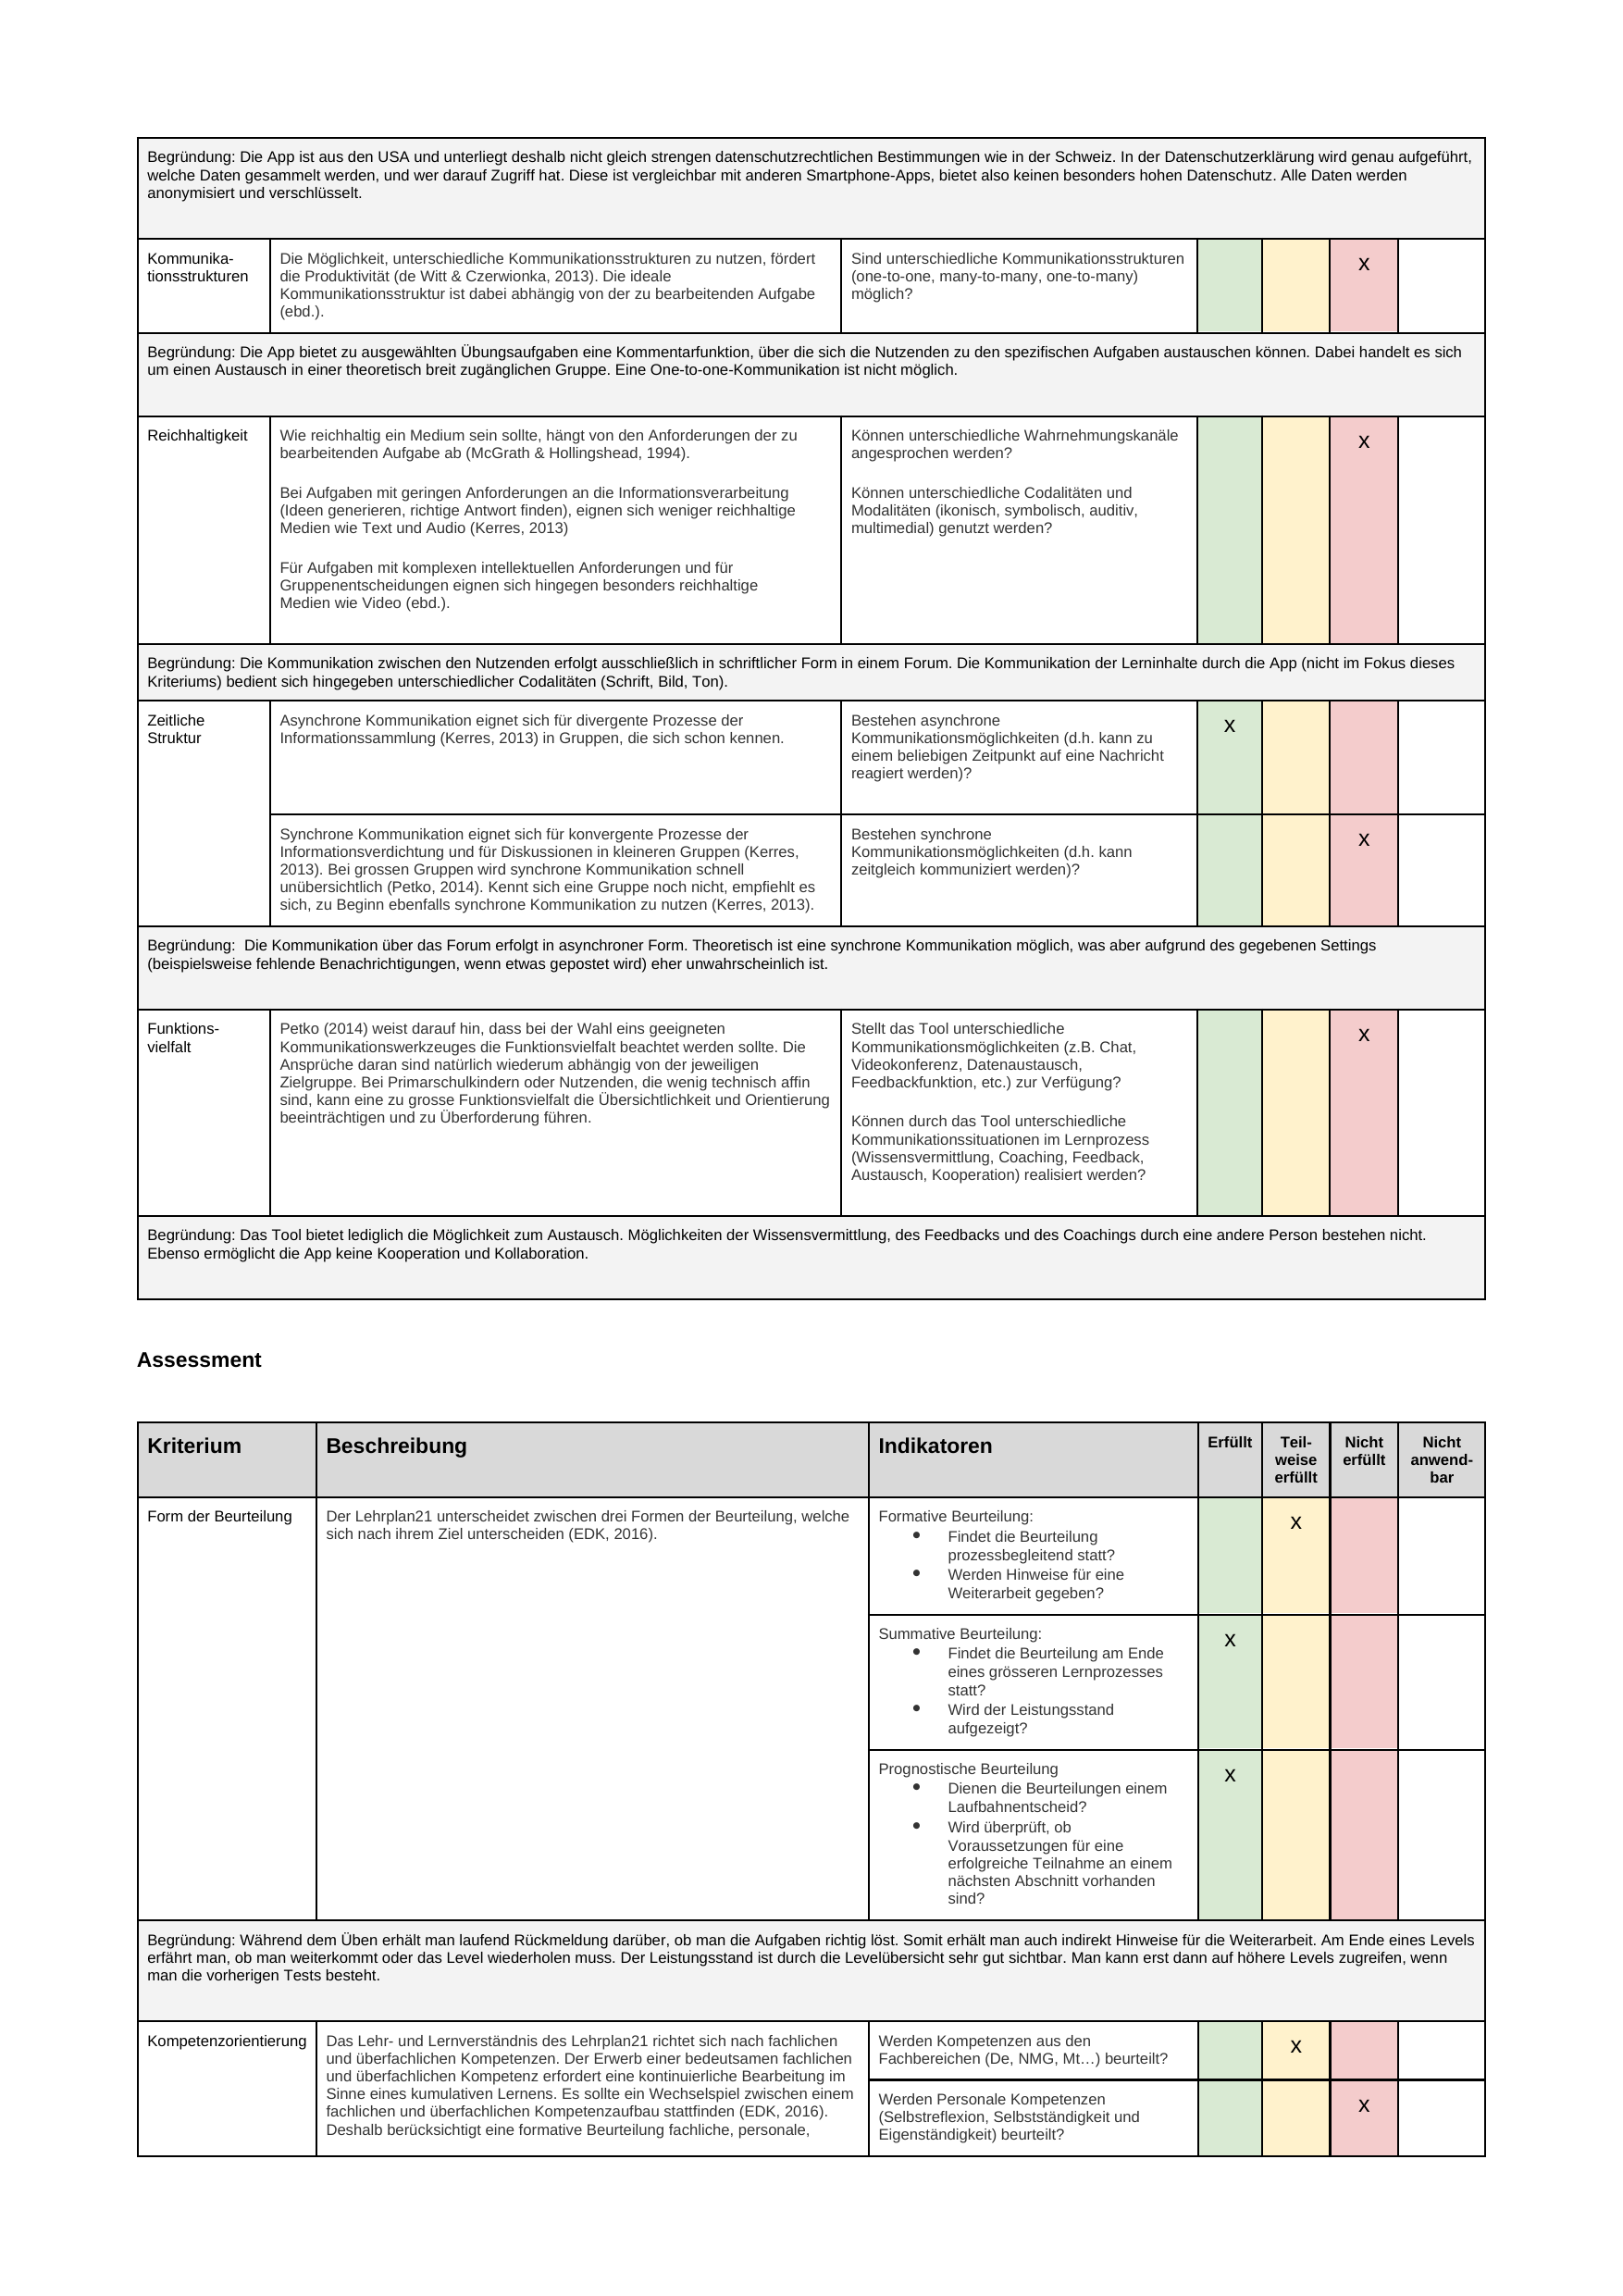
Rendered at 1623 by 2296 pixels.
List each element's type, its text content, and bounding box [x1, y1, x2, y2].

table_cell [1399, 2022, 1484, 2079]
table_cell Begründung: Das Tool bietet lediglich die Möglichkeit zum Austausch. Möglichkeiten der Wissensvermittlung, des Feedbacks und des Coachings durch eine andere Person bestehen nicht. Ebenso ermöglicht die App keine Kooperation und Kollaboration. [139, 1217, 1484, 1298]
table_cell x [1332, 2081, 1397, 2155]
table_cell [1263, 2081, 1329, 2155]
table_header Indikatoren [870, 1423, 1197, 1496]
table_cell x [1199, 1751, 1261, 1919]
table_cell [1263, 240, 1329, 331]
table_header Beschreibung [317, 1423, 868, 1496]
table_header Erfüllt [1199, 1423, 1261, 1496]
table_cell [1198, 1011, 1261, 1215]
table_cell x [1331, 1011, 1397, 1215]
table_cell [1198, 240, 1261, 331]
table_cell Kompetenzorientierung [139, 2022, 316, 2155]
table_cell [1199, 2022, 1261, 2079]
table_cell [1399, 1616, 1484, 1748]
table_cell x [1331, 240, 1397, 331]
table_cell Können unterschiedliche Wahrnehmungskanäle angesprochen werden? Können unterschiedliche Codalitäten und Modalitäten (ikonisch, symbolisch, auditiv, multimedial) genutzt werden? [842, 417, 1196, 643]
table_cell Das Lehr- und Lernverständnis des Lehrplan21 richtet sich nach fachlichen und überfachlichen Kompetenzen. Der Erwerb einer bedeutsamen fachlichen und überfachlichen Kompetenz erfordert eine kontinuierliche Bearbeitung im Sinne eines kumulativen Lernens. Es sollte ein Wechselspiel zwischen einem fachlichen und überfachlichen Kompetenzaufbau stattfinden (EDK, 2016). Deshalb berücksichtigt eine formative Beurteilung fachliche, personale, soziale und methodische Kompetenzen (EDK, 2016). [317, 2022, 868, 2155]
table_cell [1332, 1616, 1397, 1748]
table_cell [1263, 1616, 1329, 1748]
table_cell Begründung: Die App bietet zu ausgewählten Übungsaufgaben eine Kommentarfunktion, über die sich die Nutzenden zu den spezifischen Aufgaben austauschen können. Dabei handelt es sich um einen Austausch in einer theoretisch breit zugänglichen Gruppe. Eine One-to-one-Kommunikation ist nicht möglich. [139, 334, 1484, 415]
table_cell [1263, 815, 1329, 925]
table_cell [1331, 701, 1397, 813]
table_cell [1263, 417, 1329, 643]
table_cell Summative Beurteilung: Findet die Beurteilung am Ende eines grösseren Lernprozesses statt? Wird der Leistungsstand aufgezeigt? [870, 1616, 1197, 1748]
table_cell Die Möglichkeit, unterschiedliche Kommunikationsstrukturen zu nutzen, fördert die Produktivität (de Witt & Czerwionka, 2013). Die ideale Kommunikationsstruktur ist dabei abhängig von der zu bearbeitenden Aufgabe (ebd.). [271, 240, 840, 331]
table_cell Form der Beurteilung [139, 1498, 316, 1919]
table_cell x [1199, 1616, 1261, 1748]
table_cell Wie reichhaltig ein Medium sein sollte, hängt von den Anforderungen der zu bearbeitenden Aufgabe ab (McGrath & Hollingshead, 1994). Bei Aufgaben mit geringen Anforderungen an die Informationsverarbeitung (Ideen generieren, richtige Antwort finden), eignen sich weniger reichhaltige Medien wie Text und Audio (Kerres, 2013) Für Aufgaben mit komplexen intellektuellen Anforderungen und für Gruppenentscheidungen eignen sich hingegen besonders reichhaltige Medien wie Video (ebd.). [271, 417, 840, 643]
table_cell x [1331, 417, 1397, 643]
table_cell Bestehen asynchrone Kommunikationsmöglichkeiten (d.h. kann zu einem beliebigen Zeitpunkt auf eine Nachricht reagiert werden)? [842, 701, 1196, 813]
table_cell Werden Personale Kompetenzen (Selbstreflexion, Selbstständigkeit und Eigenständigkeit) beurteilt? [870, 2081, 1197, 2155]
table_cell Prognostische Beurteilung Dienen die Beurteilungen einem Laufbahnentscheid? Wird überprüft, ob Voraussetzungen für eine erfolgreiche Teilnahme an einem nächsten Abschnitt vorhanden sind? [870, 1751, 1197, 1919]
table_cell Zeitliche Struktur [139, 701, 269, 925]
table_cell [1399, 1498, 1484, 1613]
table_cell Stellt das Tool unterschiedliche Kommunikationsmöglichkeiten (z.B. Chat, Videokonferenz, Datenaustausch, Feedbackfunktion, etc.) zur Verfügung? Können durch das Tool unterschiedliche Kommunikationssituationen im Lernprozess (Wissensvermittlung, Coaching, Feedback, Austausch, Kooperation) realisiert werden? [842, 1011, 1196, 1215]
table_cell [1399, 1011, 1484, 1215]
table_cell Asynchrone Kommunikation eignet sich für divergente Prozesse der Informationssammlung (Kerres, 2013) in Gruppen, die sich schon kennen. [271, 701, 840, 813]
table_cell Der Lehrplan21 unterscheidet zwischen drei Formen der Beurteilung, welche sich nach ihrem Ziel unterscheiden (EDK, 2016). [317, 1498, 868, 1919]
table_cell Begründung: Während dem Üben erhält man laufend Rückmeldung darüber, ob man die Aufgaben richtig löst. Somit erhält man auch indirekt Hinweise für die Weiterarbeit. Am Ende eines Levels erfährt man, ob man weiterkommt oder das Level wiederholen muss. Der Leistungsstand ist durch die Levelübersicht sehr gut sichtbar. Man kann erst dann auf höhere Levels zugreifen, wenn man die vorherigen Tests besteht. [139, 1921, 1484, 2020]
table_cell [1399, 240, 1484, 331]
table_cell [1263, 1751, 1329, 1919]
table_cell x [1263, 2022, 1329, 2079]
table_cell Kommunika- tionsstrukturen [139, 240, 269, 331]
table_header Nicht erfüllt [1332, 1423, 1397, 1496]
table_cell [1399, 1751, 1484, 1919]
table_cell Begründung: Die App ist aus den USA und unterliegt deshalb nicht gleich strengen datenschutzrechtlichen Bestimmungen wie in der Schweiz. In der Datenschutzerklärung wird genau aufgeführt, welche Daten gesammelt werden, und wer darauf Zugriff hat. Diese ist vergleichbar mit anderen Smartphone-Apps, bietet also keinen besonders hohen Datenschutz. Alle Daten werden anonymisiert und verschlüsselt. [139, 139, 1484, 238]
table_cell [1263, 1011, 1329, 1215]
table_cell [1399, 417, 1484, 643]
table_header Kriterium [139, 1423, 316, 1496]
table_header Nicht anwend- bar [1399, 1423, 1484, 1496]
table_cell [1199, 2081, 1261, 2155]
table_cell Sind unterschiedliche Kommunikationsstrukturen (one-to-one, many-to-many, one-to-many) möglich? [842, 240, 1196, 331]
table_cell Werden Kompetenzen aus den Fachbereichen (De, NMG, Mt…) beurteilt? [870, 2022, 1197, 2079]
table_cell x [1263, 1498, 1329, 1613]
table_cell [1332, 1498, 1397, 1613]
table_header Teil- weise erfüllt [1263, 1423, 1329, 1496]
table_cell [1399, 701, 1484, 813]
table_cell Reichhaltigkeit [139, 417, 269, 643]
table_cell Bestehen synchrone Kommunikationsmöglichkeiten (d.h. kann zeitgleich kommuniziert werden)? [842, 815, 1196, 925]
table_cell [1399, 2081, 1484, 2155]
table_cell Begründung: Die Kommunikation zwischen den Nutzenden erfolgt ausschließlich in schriftlicher Form in einem Forum. Die Kommunikation der Lerninhalte durch die App (nicht im Fokus dieses Kriteriums) bedient sich hingegeben unterschiedlicher Codalitäten (Schrift, Bild, Ton). [139, 645, 1484, 700]
table_cell [1198, 815, 1261, 925]
table_cell Begründung: Die Kommunikation über das Forum erfolgt in asynchroner Form. Theoretisch ist eine synchrone Kommunikation möglich, was aber aufgrund des gegebenen Settings (beispielsweise fehlende Benachrichtigungen, wenn etwas gepostet wird) eher unwahrscheinlich ist. [139, 927, 1484, 1009]
text Assessment [137, 1347, 1486, 1371]
table_cell Funktions- vielfalt [139, 1011, 269, 1215]
table_cell Formative Beurteilung: Findet die Beurteilung prozessbegleitend statt? Werden Hinweise für eine Weiterarbeit gegeben? [870, 1498, 1197, 1613]
table_cell [1263, 701, 1329, 813]
table_cell x [1331, 815, 1397, 925]
table_cell [1332, 2022, 1397, 2079]
table_cell x [1198, 701, 1261, 813]
table_cell [1399, 815, 1484, 925]
table_cell [1198, 417, 1261, 643]
table_cell Petko (2014) weist darauf hin, dass bei der Wahl eins geeigneten Kommunikationswerkzeuges die Funktionsvielfalt beachtet werden sollte. Die Ansprüche daran sind natürlich wiederum abhängig von der jeweiligen Zielgruppe. Bei Primarschulkindern oder Nutzenden, die wenig technisch affin sind, kann eine zu grosse Funktionsvielfalt die Übersichtlichkeit und Orientierung beeinträchtigen und zu Überforderung führen. [271, 1011, 840, 1215]
table_cell [1199, 1498, 1261, 1613]
table_cell [1332, 1751, 1397, 1919]
table_cell Synchrone Kommunikation eignet sich für konvergente Prozesse der Informationsverdichtung und für Diskussionen in kleineren Gruppen (Kerres, 2013). Bei grossen Gruppen wird synchrone Kommunikation schnell unübersichtlich (Petko, 2014). Kennt sich eine Gruppe noch nicht, empfiehlt es sich, zu Beginn ebenfalls synchrone Kommunikation zu nutzen (Kerres, 2013). [271, 815, 840, 925]
